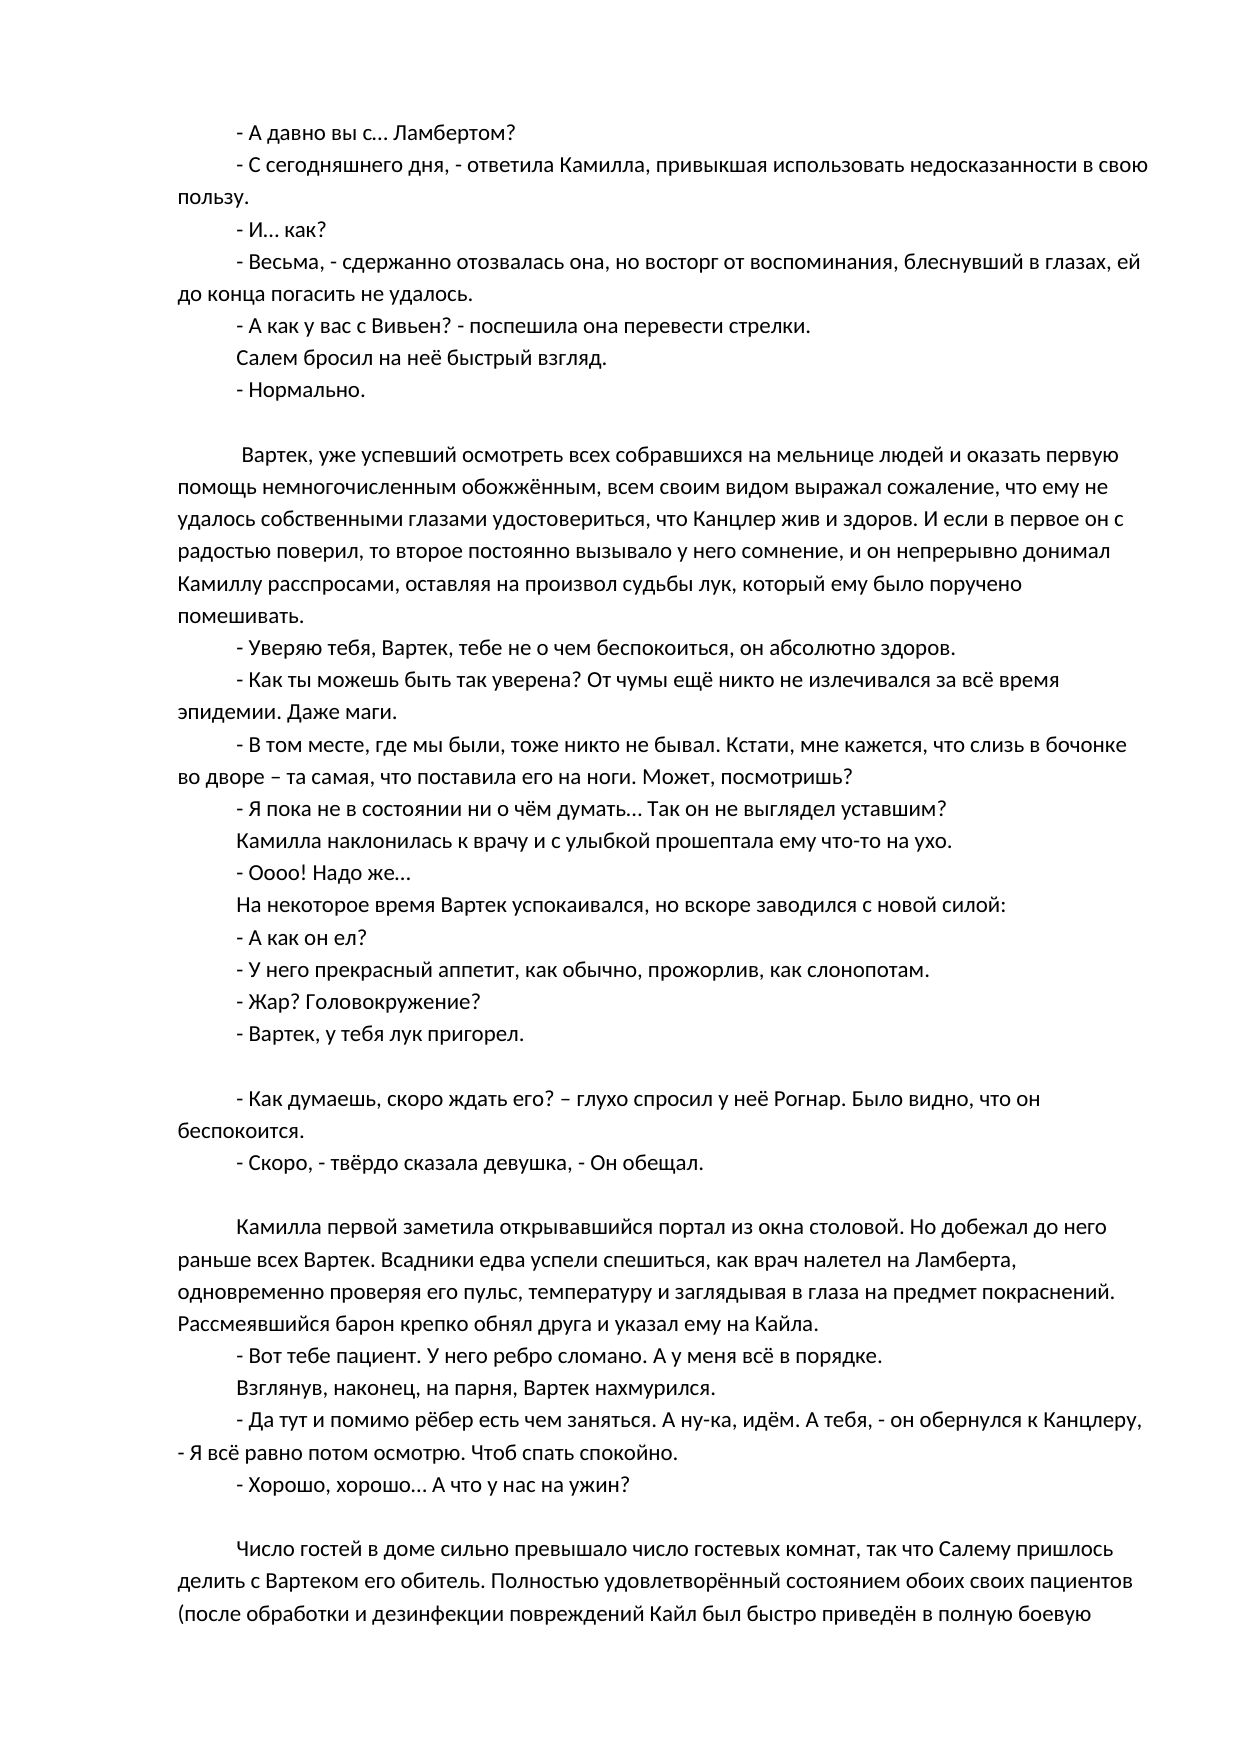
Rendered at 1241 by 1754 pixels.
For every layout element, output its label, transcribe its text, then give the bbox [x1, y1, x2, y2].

text - Оооо! Надо же… [177, 858, 1152, 886]
text - Да тут и помимо рёбер есть чем заняться. А ну-ка, идём. А тебя, - он обернулся к Канцлеру, - Я всё равно потом осмотрю. Чтоб спать спокойно. [177, 1406, 1152, 1466]
text - Я пока не в состоянии ни о чём думать… Так он не выглядел уставшим? [177, 794, 1152, 822]
text - Весьма, - сдержанно отозвалась она, но восторг от воспоминания, блеснувший в глазах, ей до конца погасить не удалось. [177, 247, 1152, 307]
text - А давно вы с… Ламбертом? [177, 118, 1152, 146]
text - Вот тебе пациент. У него ребро сломано. А у меня всё в порядке. [177, 1341, 1152, 1369]
text - И… как? [177, 215, 1152, 243]
text - Нормально. [177, 376, 1152, 404]
text На некоторое время Вартек успокаивался, но вскоре заводился с новой силой: [177, 891, 1152, 919]
text Камилла первой заметила открывавшийся портал из окна столовой. Но добежал до него раньше всех Вартек. Всадники едва успели спешиться, как врач налетел на Ламберта, одновременно проверяя его пульс, температуру и заглядывая в глаза на предмет покраснений. Рассмеявшийся барон крепко обнял друга и указал ему на Кайла. [177, 1212, 1152, 1337]
text Камилла наклонилась к врачу и с улыбкой прошептала ему что-то на ухо. [177, 826, 1152, 854]
text - Уверяю тебя, Вартек, тебе не о чем беспокоиться, он абсолютно здоров. [177, 633, 1152, 661]
text - В том месте, где мы были, тоже никто не бывал. Кстати, мне кажется, что слизь в бочонке во дворе – та самая, что поставила его на ноги. Может, посмотришь? [177, 730, 1152, 790]
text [177, 1534, 1152, 1627]
text - Скоро, - твёрдо сказала девушка, - Он обещал. [177, 1148, 1152, 1176]
text Вартек, уже успевший осмотреть всех собравшихся на мельнице людей и оказать первую помощь немногочисленным обожжённым, всем своим видом выражал сожаление, что ему не удалось собственными глазами удостовериться, что Канцлер жив и здоров. И если в первое он с радостью поверил, то второе постоянно вызывало у него сомнение, и он непрерывно донимал Камиллу расспросами, оставляя на произвол судьбы лук, который ему было поручено помешивать. [177, 440, 1152, 629]
text - Хорошо, хорошо… А что у нас на ужин? [177, 1470, 1152, 1498]
text - А как он ел? [177, 923, 1152, 951]
text Взглянув, наконец, на парня, Вартек нахмурился. [177, 1373, 1152, 1401]
text - Как думаешь, скоро ждать его? – глухо спросил у неё Рогнар. Было видно, что он беспокоится. [177, 1084, 1152, 1144]
text Салем бросил на неё быстрый взгляд. [177, 343, 1152, 371]
text - Вартек, у тебя лук пригорел. [177, 1019, 1152, 1047]
text - С сегодняшнего дня, - ответила Камилла, привыкшая использовать недосказанности в свою пользу. [177, 150, 1152, 211]
text - А как у вас с Вивьен? - поспешила она перевести стрелки. [177, 311, 1152, 339]
text - У него прекрасный аппетит, как обычно, прожорлив, как слонопотам. [177, 955, 1152, 983]
text - Как ты можешь быть так уверена? От чумы ещё никто не излечивался за всё время эпидемии. Даже маги. [177, 665, 1152, 726]
text - Жар? Головокружение? [177, 987, 1152, 1015]
